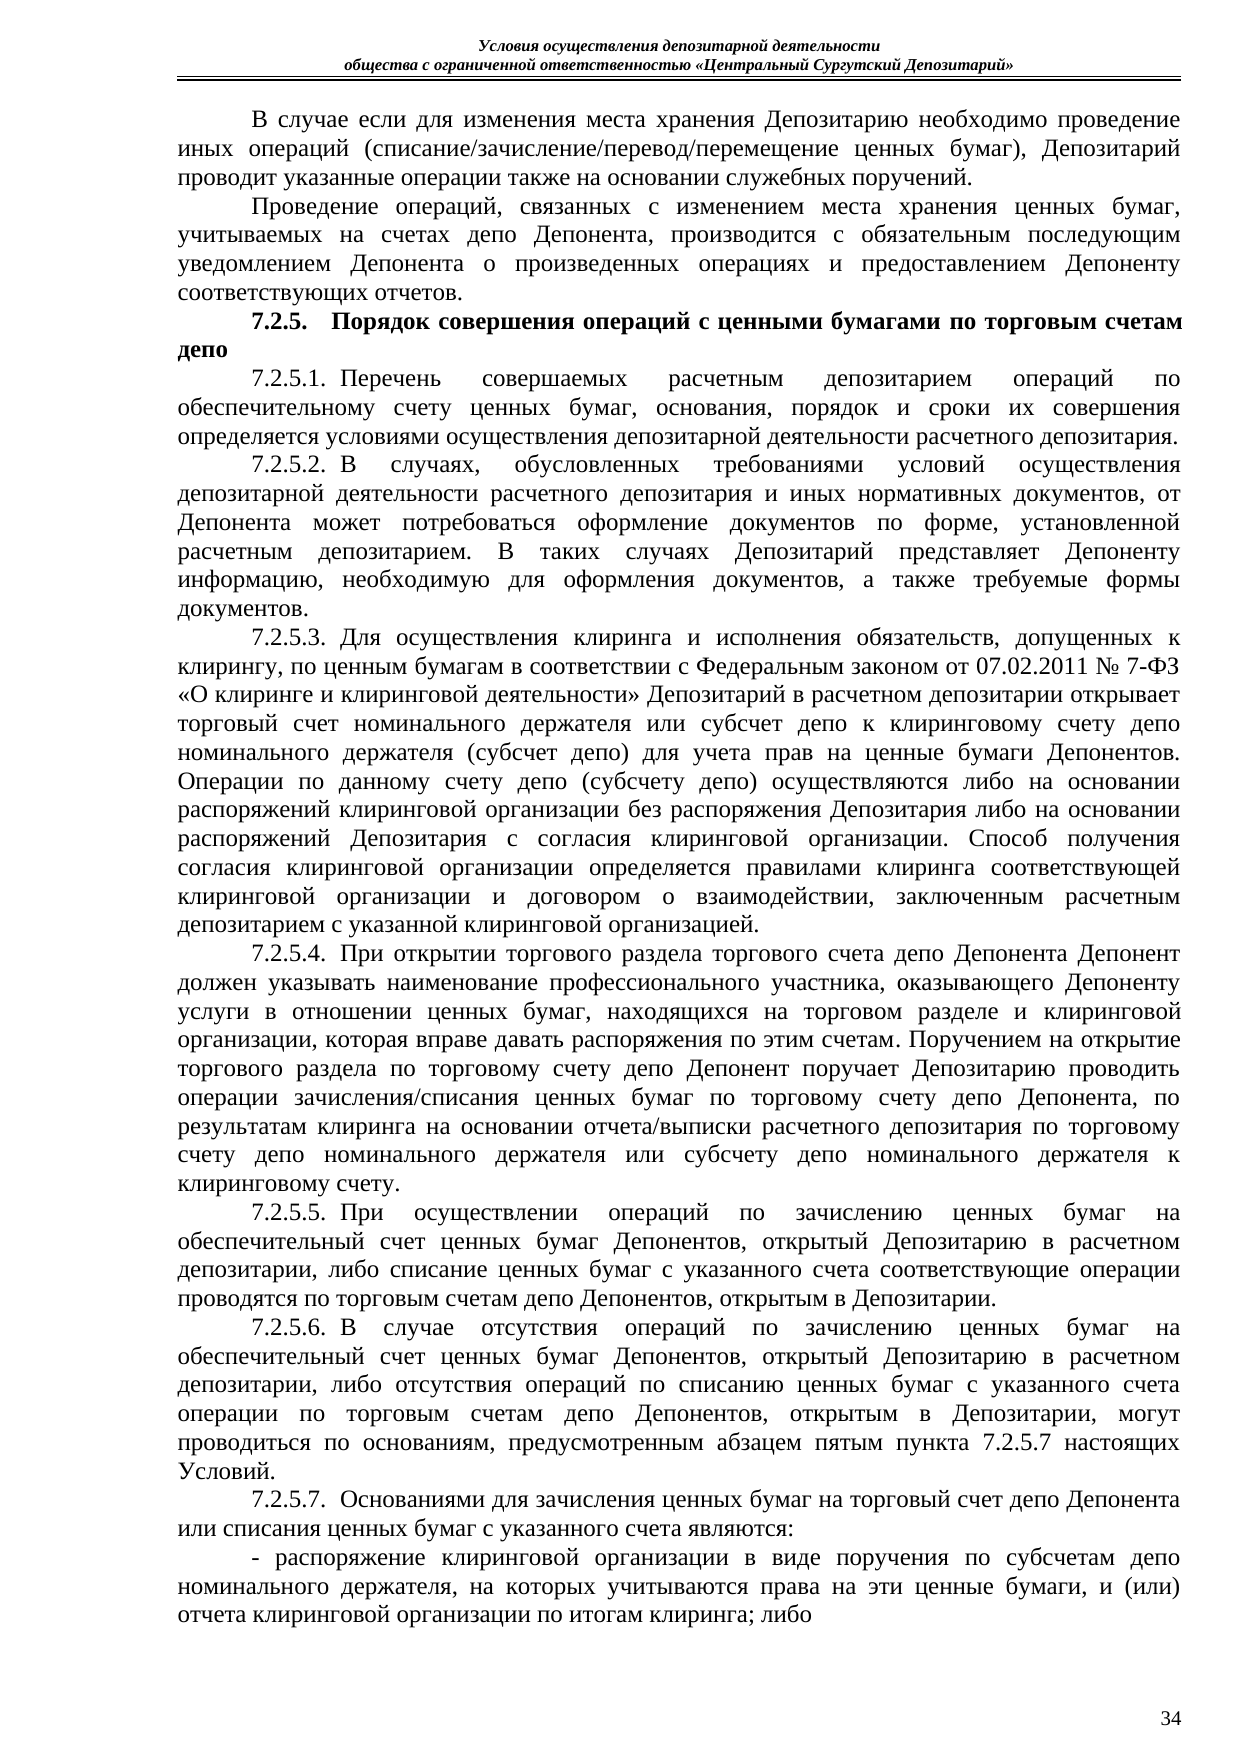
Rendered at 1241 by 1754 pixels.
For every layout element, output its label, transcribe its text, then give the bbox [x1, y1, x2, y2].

list Для осуществления клиринга и исполнения обязательств, допущенных к клирингу, по ценным бумагам в соответствии с Федеральным законом от 07.02.2011 № 7-ФЗ «О клиринге и клиринговой деятельности» Депозитарий в расчетном депозитарии открывает торговый счет номинального держателя или субсчет депо к клиринговому счету депо номинального держателя (субсчет депо) для учета прав на ценные бумаги Депонентов. Операции по данному счету депо (субсчету депо) осуществляются либо на основании распоряжений клиринговой организации без распоряжения Депозитария либо на основании распоряжений Депозитария с согласия клиринговой организации. Способ получения согласия клиринговой организации определяется правилами клиринга соответствующей клиринговой организации и договором о взаимодействии, заключенным расчетным депозитарием с указанной клиринговой организацией. [177, 622, 1181, 938]
list В случае отсутствия операций по зачислению ценных бумаг на обеспечительный счет ценных бумаг Депонентов, открытый Депозитарию в расчетном депозитарии, либо отсутствия операций по списанию ценных бумаг с указанного счета операции по торговым счетам депо Депонентов, открытым в Депозитарии, могут проводиться по основаниям, предусмотренным абзацем пятым пункта 7.2.5.7 настоящих Условий. [177, 1312, 1181, 1484]
text - распоряжение клиринговой организации в виде поручения по субсчетам депо номинального держателя, на которых учитываются права на эти ценные бумаги, и (или) отчета клиринговой организации по итогам клиринга; либо [177, 1542, 1181, 1628]
list При открытии торгового раздела торгового счета депо Депонента Депонент должен указывать наименование профессионального участника, оказывающего Депоненту услуги в отношении ценных бумаг, находящихся на торговом разделе и клиринговой организации, которая вправе давать распоряжения по этим счетам. Поручением на открытие торгового раздела по торговому счету депо Депонент поручает Депозитарию проводить операции зачисления/списания ценных бумаг по торговому счету депо Депонента, по результатам клиринга на основании отчета/выписки расчетного депозитария по торговому счету депо номинального держателя или субсчету депо номинального держателя к клиринговому счету. [177, 938, 1181, 1197]
list При осуществлении операций по зачислению ценных бумаг на обеспечительный счет ценных бумаг Депонентов, открытый Депозитарию в расчетном депозитарии, либо списание ценных бумаг с указанного счета соответствующие операции проводятся по торговым счетам депо Депонентов, открытым в Депозитарии. [177, 1197, 1181, 1312]
list Основаниями для зачисления ценных бумаг на торговый счет депо Депонента или списания ценных бумаг с указанного счета являются: [177, 1484, 1181, 1542]
list Перечень совершаемых расчетным депозитарием операций по обеспечительному счету ценных бумаг, основания, порядок и сроки их совершения определяется условиями осуществления депозитарной деятельности расчетного депозитария. [177, 363, 1181, 449]
text В случае если для изменения места хранения Депозитарию необходимо проведение иных операций (списание/зачисление/перевод/перемещение ценных бумаг), Депозитарий проводит указанные операции также на основании служебных поручений. [177, 104, 1181, 191]
text 7.2.5. Порядок совершения операций с ценными бумагами по торговым счетам депо [177, 306, 1183, 363]
text Проведение операций, связанных с изменением места хранения ценных бумаг, учитываемых на счетах депо Депонента, производится с обязательным последующим уведомлением Депонента о произведенных операциях и предоставлением Депоненту соответствующих отчетов. [177, 191, 1181, 306]
list В случаях, обусловленных требованиями условий осуществления депозитарной деятельности расчетного депозитария и иных нормативных документов, от Депонента может потребоваться оформление документов по форме, установленной расчетным депозитарием. В таких случаях Депозитарий представляет Депоненту информацию, необходимую для оформления документов, а также требуемые формы документов. [177, 449, 1181, 622]
